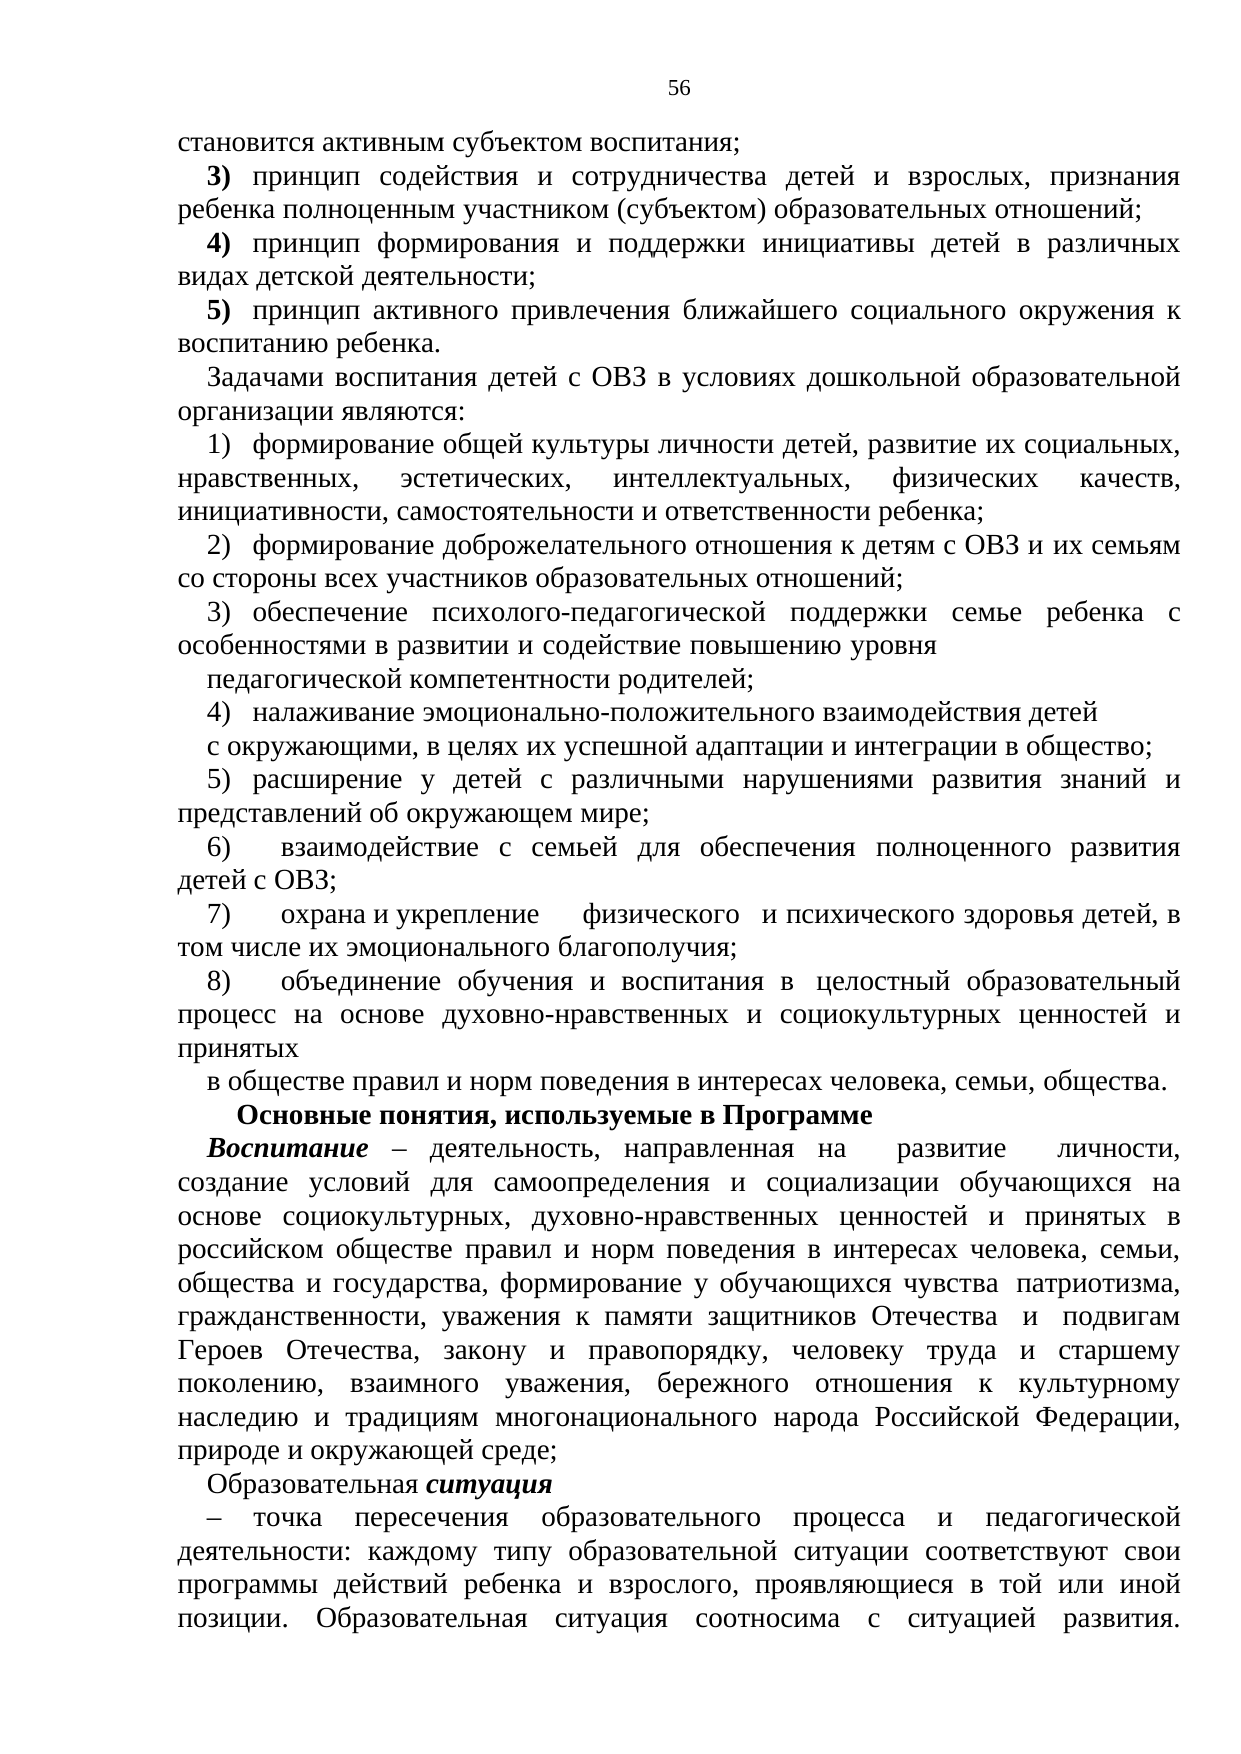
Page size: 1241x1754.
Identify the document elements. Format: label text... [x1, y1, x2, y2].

list принцип формирования и поддержки инициативы детей в различных видах детской деятельности; [177, 225, 1181, 292]
text педагогической компетентности родителей; [177, 661, 1181, 694]
subtitle Основные понятия, используемые в Программе [207, 1097, 1146, 1131]
list формирование доброжелательного отношения к детям с ОВЗ и их семьям со стороны всех участников образовательных отношений; [177, 527, 1181, 594]
text Задачами воспитания детей с ОВЗ в условиях дошкольной образовательной организации являются: [177, 359, 1181, 426]
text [177, 1499, 1181, 1634]
list обеспечение психолого-педагогической поддержки семье ребенка с особенностями в развитии и содействие повышению уровня [177, 594, 1181, 661]
text с окружающими, в целях их успешной адаптации и интеграции в общество; [177, 728, 1181, 762]
text Воспитание – деятельность, направленная на развитие личности, создание условий для самоопределения и социализации обучающихся на основе социокультурных, духовно-нравственных ценностей и принятых в российском обществе правил и норм поведения в интересах человека, семьи, общества и государства, формирование у обучающихся чувства патриотизма, гражданственности, уважения к памяти защитников Отечества и подвигам Героев Отечества, закону и правопорядку, человеку труда и старшему поколению, взаимного уважения, бережного отношения к культурному наследию и традициям многонационального народа Российской Федерации, природе и окружающей среде; [177, 1131, 1181, 1466]
list взаимодействие с семьей для обеспечения полноценного развития детей с ОВЗ; [177, 829, 1181, 896]
list расширение у детей с различными нарушениями развития знаний и представлений об окружающем мире; [177, 762, 1181, 829]
list формирование общей культуры личности детей, развитие их социальных, нравственных, эстетических, интеллектуальных, физических качеств, инициативности, самостоятельности и ответственности ребенка; [177, 426, 1181, 527]
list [177, 124, 1181, 158]
list принцип содействия и сотрудничества детей и взрослых, признания ребенка полноценным участником (субъектом) образовательных отношений; [177, 158, 1181, 225]
list объединение обучения и воспитания в целостный образовательный процесс на основе духовно-нравственных и социокультурных ценностей и принятых [177, 963, 1181, 1063]
list принцип активного привлечения ближайшего социального окружения к воспитанию ребенка. [177, 292, 1181, 359]
list налаживание эмоционально-положительного взаимодействия детей [177, 694, 1181, 728]
list охрана и укрепление физического и психического здоровья детей, в том числе их эмоционального благополучия; [177, 896, 1181, 963]
text Образовательная ситуация [177, 1466, 1181, 1499]
text в обществе правил и норм поведения в интересах человека, семьи, общества. [177, 1063, 1181, 1097]
